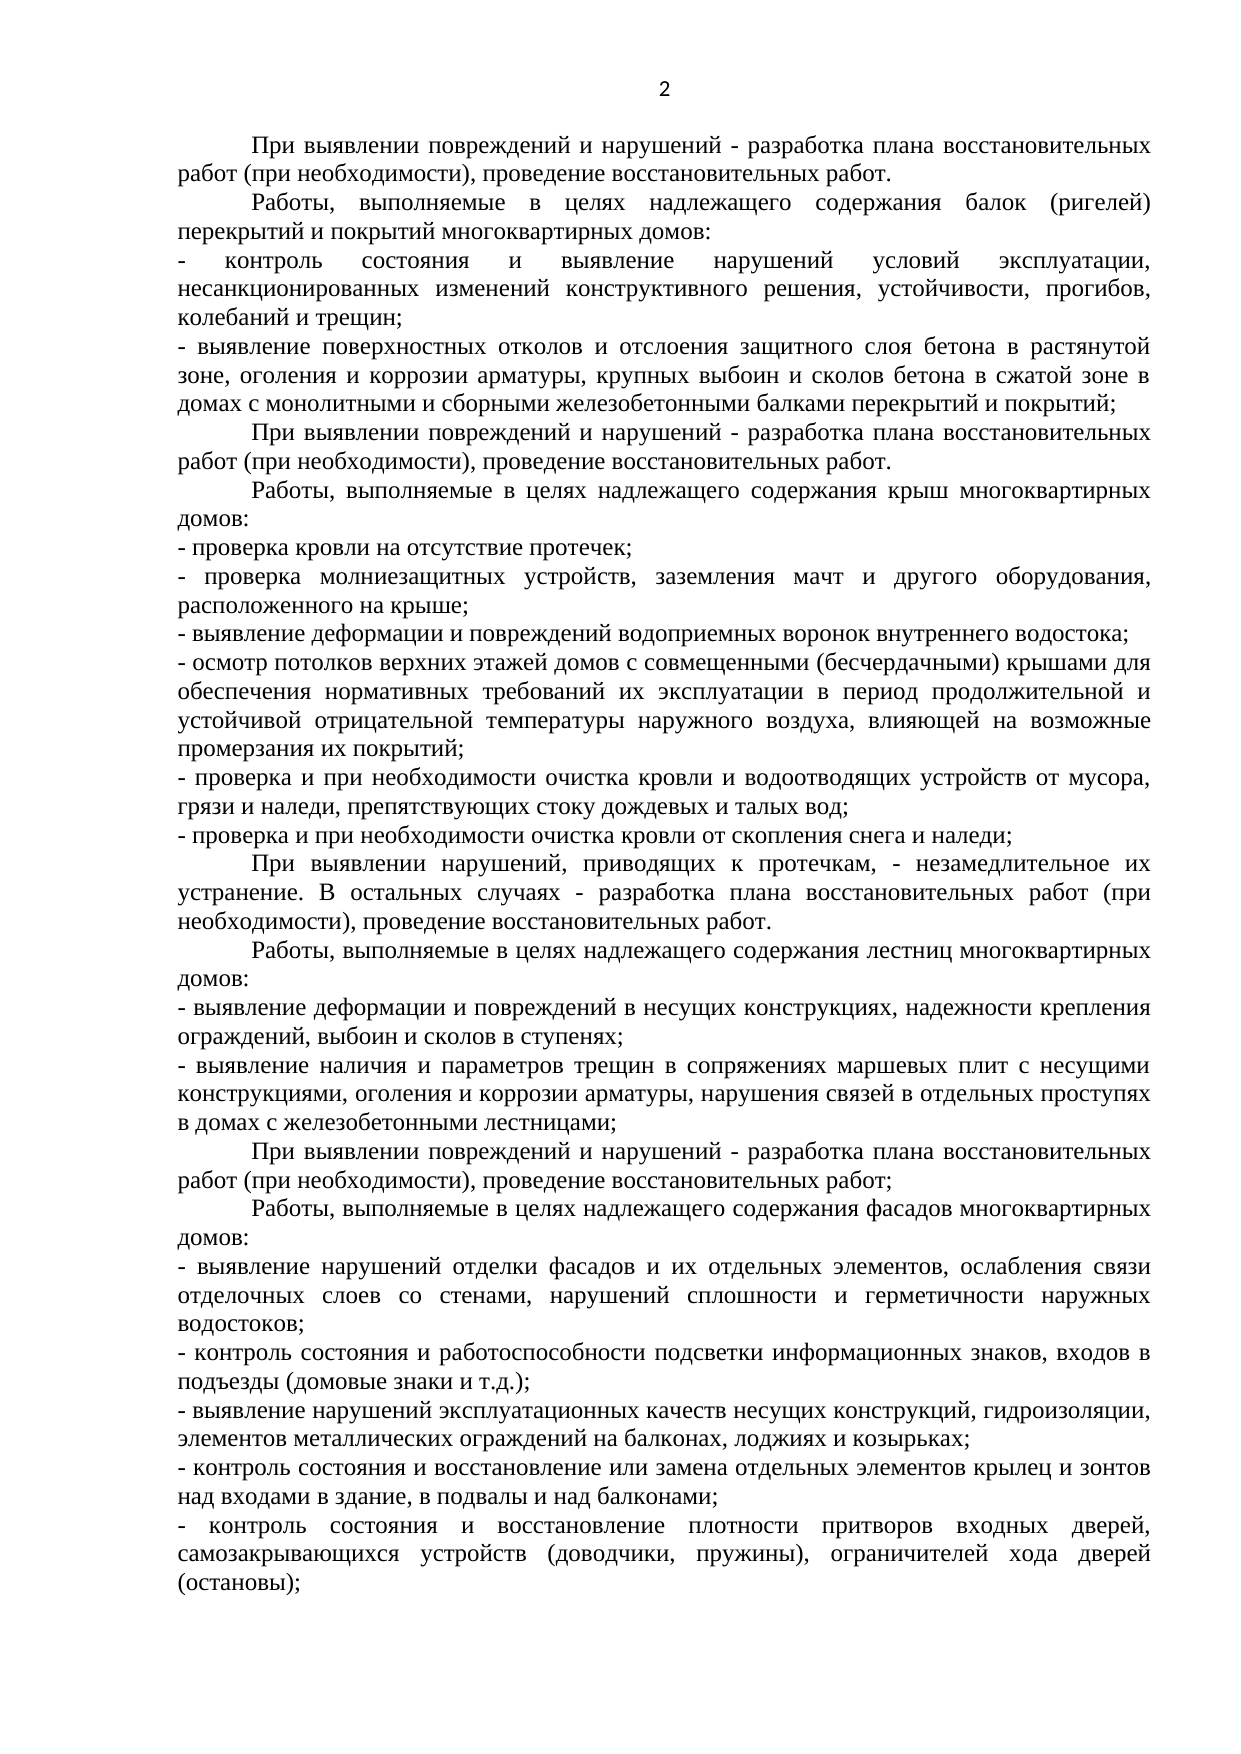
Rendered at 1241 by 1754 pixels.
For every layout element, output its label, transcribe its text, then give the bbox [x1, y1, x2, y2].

text - выявление нарушений эксплуатационных качеств несущих конструкций, гидроизоляции, элементов металлических ограждений на балконах, лоджиях и козырьках; [177, 1395, 1152, 1452]
text - осмотр потолков верхних этажей домов с совмещенными (бесчердачными) крышами для обеспечения нормативных требований их эксплуатации в период продолжительной и устойчивой отрицательной температуры наружного воздуха, влияющей на возможные промерзания их покрытий; [177, 647, 1152, 762]
text - контроль состояния и работоспособности подсветки информационных знаков, входов в подъезды (домовые знаки и т.д.); [177, 1337, 1152, 1395]
text Работы, выполняемые в целях надлежащего содержания балок (ригелей) перекрытий и покрытий многоквартирных домов: [177, 187, 1152, 245]
text Работы, выполняемые в целях надлежащего содержания лестниц многоквартирных домов: [177, 935, 1152, 992]
text - выявление деформации и повреждений в несущих конструкциях, надежности крепления ограждений, выбоин и сколов в ступенях; [177, 992, 1152, 1050]
text - выявление деформации и повреждений водоприемных воронок внутреннего водостока; [177, 618, 1152, 647]
text - контроль состояния и восстановление или замена отдельных элементов крылец и зонтов над входами в здание, в подвалы и над балконами; [177, 1452, 1152, 1510]
text - выявление наличия и параметров трещин в сопряжениях маршевых плит с несущими конструкциями, оголения и коррозии арматуры, нарушения связей в отдельных проступях в домах с железобетонными лестницами; [177, 1050, 1152, 1136]
text - проверка молниезащитных устройств, заземления мачт и другого оборудования, расположенного на крыше; [177, 561, 1152, 618]
text - выявление поверхностных отколов и отслоения защитного слоя бетона в растянутой зоне, оголения и коррозии арматуры, крупных выбоин и сколов бетона в сжатой зоне в домах с монолитными и сборными железобетонными балками перекрытий и покрытий; [177, 331, 1152, 417]
text При выявлении повреждений и нарушений - разработка плана восстановительных работ (при необходимости), проведение восстановительных работ. [177, 417, 1152, 475]
text - проверка кровли на отсутствие протечек; [177, 532, 1152, 561]
text При выявлении повреждений и нарушений - разработка плана восстановительных работ (при необходимости), проведение восстановительных работ; [177, 1136, 1152, 1193]
text При выявлении повреждений и нарушений - разработка плана восстановительных работ (при необходимости), проведение восстановительных работ. [177, 130, 1152, 187]
text Работы, выполняемые в целях надлежащего содержания крыш многоквартирных домов: [177, 475, 1152, 532]
text - контроль состояния и выявление нарушений условий эксплуатации, несанкционированных изменений конструктивного решения, устойчивости, прогибов, колебаний и трещин; [177, 245, 1152, 331]
text - контроль состояния и восстановление плотности притворов входных дверей, самозакрывающихся устройств (доводчики, пружины), ограничителей хода дверей (остановы); [177, 1510, 1152, 1596]
text Работы, выполняемые в целях надлежащего содержания фасадов многоквартирных домов: [177, 1193, 1152, 1251]
text - выявление нарушений отделки фасадов и их отдельных элементов, ослабления связи отделочных слоев со стенами, нарушений сплошности и герметичности наружных водостоков; [177, 1251, 1152, 1337]
text - проверка и при необходимости очистка кровли и водоотводящих устройств от мусора, грязи и наледи, препятствующих стоку дождевых и талых вод; [177, 762, 1152, 820]
text При выявлении нарушений, приводящих к протечкам, - незамедлительное их устранение. В остальных случаях - разработка плана восстановительных работ (при необходимости), проведение восстановительных работ. [177, 848, 1152, 935]
text - проверка и при необходимости очистка кровли от скопления снега и наледи; [177, 820, 1152, 848]
